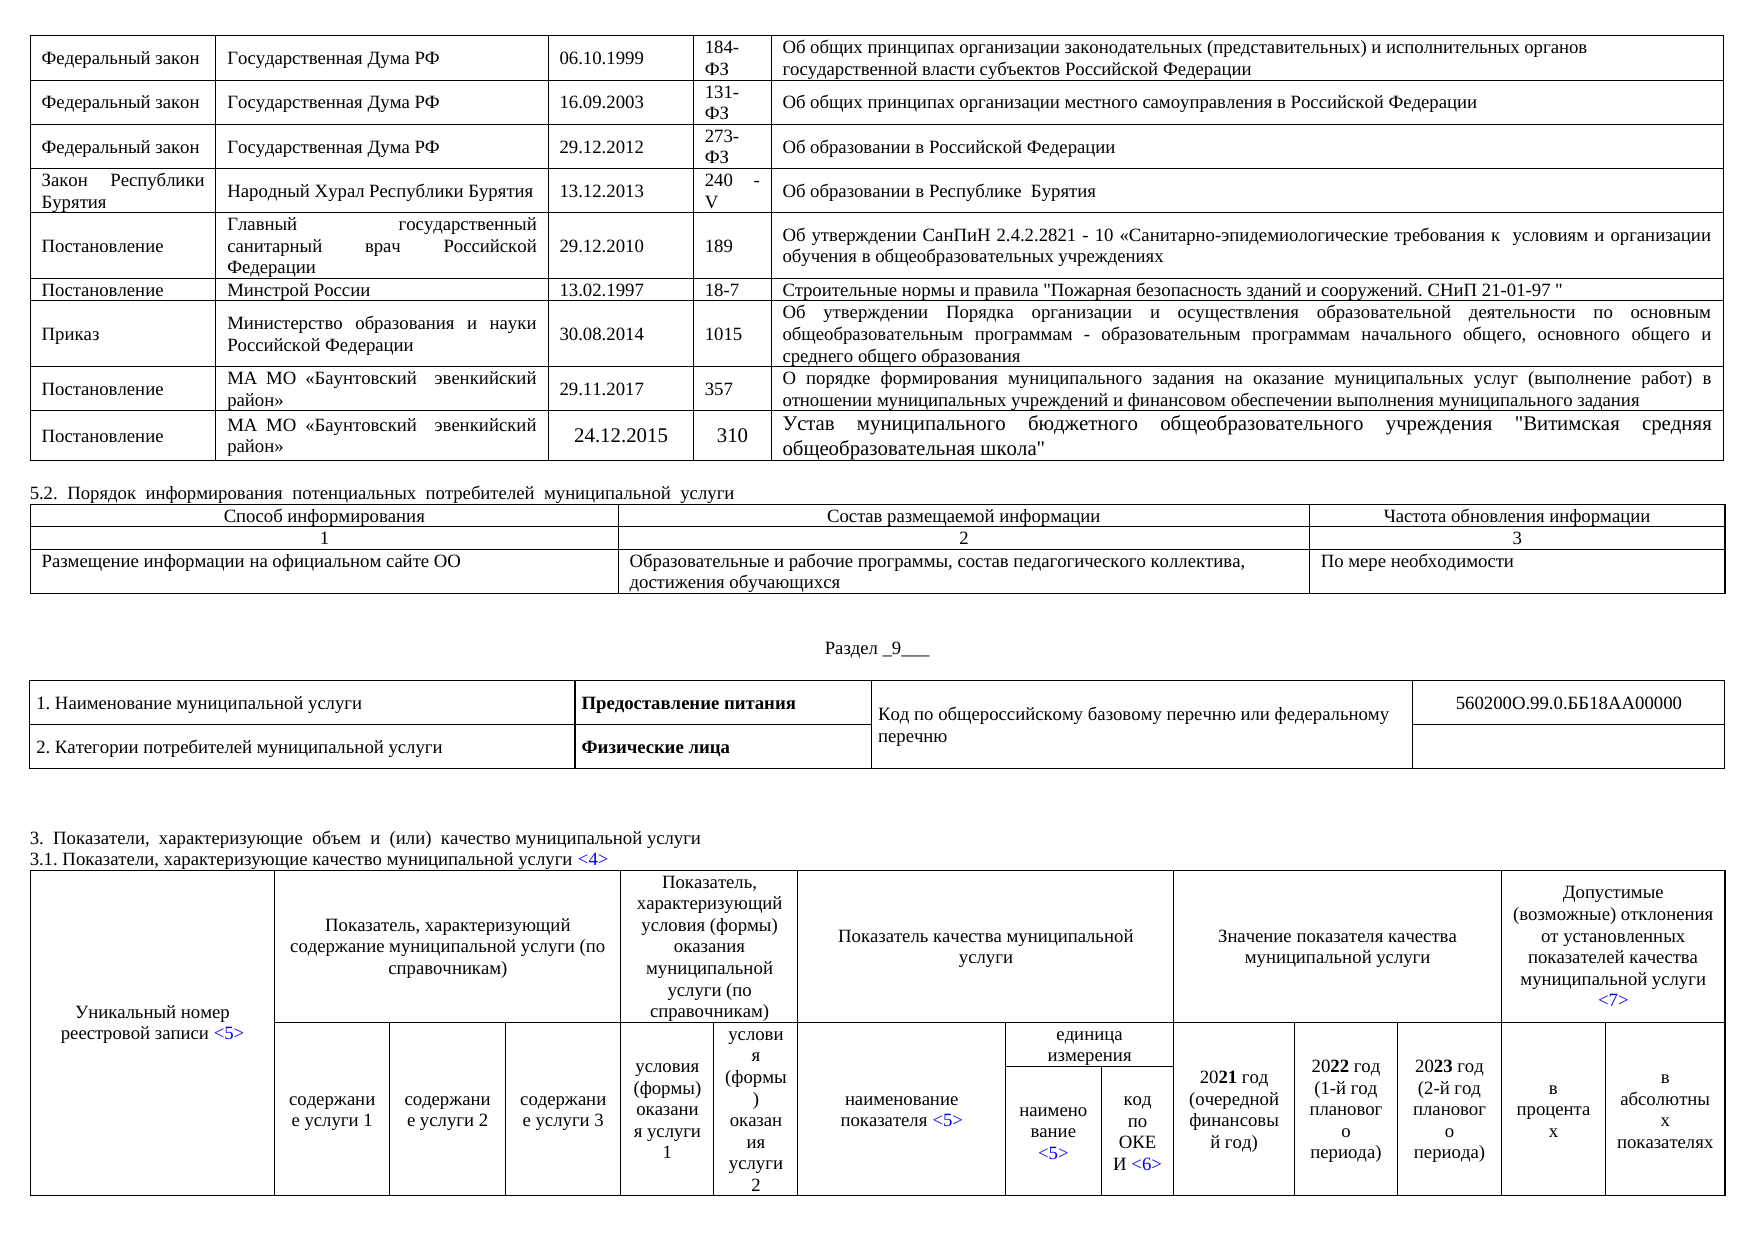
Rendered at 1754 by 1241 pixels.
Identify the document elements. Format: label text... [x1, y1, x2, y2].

table_cell условия (формы) оказания услуги 1 [621, 1023, 713, 1195]
text 3. Показатели, характеризующие объем и (или) качество муниципальной услуги [29, 827, 1724, 848]
table_cell Об образовании в Республике Бурятия [772, 169, 1723, 212]
table_cell условия (формы) оказания услуги 2 [714, 1023, 797, 1195]
table_cell в абсолютных показателях [1606, 1023, 1724, 1195]
table_cell наименование <5> [1006, 1067, 1101, 1195]
table_cell 30.08.2014 [549, 301, 693, 366]
table_cell Закон Республики Бурятия [31, 169, 215, 212]
table_cell Государственная Дума РФ [216, 125, 548, 168]
table_cell 2023 год (2-й год планового периода) [1398, 1023, 1501, 1195]
table_cell Минстрой России [216, 279, 548, 300]
table_cell 184-ФЗ [694, 36, 771, 79]
table_cell Постановление [31, 411, 215, 459]
table_header Состав размещаемой информации [619, 505, 1309, 526]
table_cell единица измерения [1006, 1023, 1173, 1066]
table_cell Об утверждении Порядка организации и осуществления образовательной деятельности по основным общеобразовательным программам - образовательным программам начального общего, основного общего и среднего общего образования [772, 301, 1723, 366]
table_cell наименование показателя <5> [798, 1023, 1005, 1195]
table_cell Федеральный закон [31, 36, 215, 79]
table_cell 273-ФЗ [694, 125, 771, 168]
table_cell Физические лица [576, 725, 871, 768]
table_header 560200О.99.0.ББ18АА00000 [1413, 681, 1724, 724]
table_cell 13.12.2013 [549, 169, 693, 212]
table_cell 1 [31, 527, 618, 549]
table_cell Устав муниципального бюджетного общеобразовательного учреждения "Витимская средняя общеобразовательная школа" [772, 411, 1723, 459]
table_cell содержание услуги 3 [506, 1023, 620, 1195]
table_cell Федеральный закон [31, 81, 215, 124]
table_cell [216, 36, 548, 79]
table_cell 29.12.2012 [549, 125, 693, 168]
table_cell Федеральный закон [31, 125, 215, 168]
table_cell 29.12.2010 [549, 213, 693, 278]
table_cell 2021 год (очередной финансовый год) [1174, 1023, 1294, 1195]
table_cell 2 [619, 527, 1309, 549]
table_header Показатель, характеризующий содержание муниципальной услуги (по справочникам) [275, 871, 620, 1022]
table_header Код по общероссийскому базовому перечню или федеральному перечню [872, 681, 1412, 768]
table_header Способ информирования [31, 505, 618, 526]
table_cell 16.09.2003 [549, 81, 693, 124]
table_cell Образовательные и рабочие программы, состав педагогического коллектива, достижения обучающихся [619, 550, 1309, 593]
table_cell Министерство образования и науки Российской Федерации [216, 301, 548, 366]
table_cell 357 [694, 367, 771, 410]
table_cell в процентах [1502, 1023, 1605, 1195]
table_cell МА МО «Баунтовский эвенкийский район» [216, 411, 548, 459]
table_cell 24.12.2015 [549, 411, 693, 459]
table_cell Постановление [31, 279, 215, 300]
text 3.1. Показатели, характеризующие качество муниципальной услуги <4> [29, 848, 1724, 870]
table_header Значение показателя качества муниципальной услуги [1174, 871, 1501, 1022]
table_header Показатель, характеризующий условия (формы) оказания муниципальной услуги (по справочникам) [621, 871, 797, 1022]
table_cell 2022 год (1-й год планового периода) [1295, 1023, 1397, 1195]
table_cell Народный Хурал Республики Бурятия [216, 169, 548, 212]
table_cell 240 - V [694, 169, 771, 212]
table_cell содержание услуги 1 [275, 1023, 389, 1195]
table_header Допустимые (возможные) отклонения от установленных показателей качества муниципальной услуги <7> [1502, 871, 1724, 1022]
table_cell 2. Категории потребителей муниципальной услуги [30, 725, 574, 768]
table_header Предоставление питания [576, 681, 871, 724]
table_cell содержание услуги 2 [390, 1023, 505, 1195]
table_cell Об общих принципах организации законодательных (представительных) и исполнительных органов государственной власти субъектов Российской Федерации [772, 36, 1723, 79]
table_header Частота обновления информации [1310, 505, 1724, 526]
table_header Показатель качества муниципальной услуги [798, 871, 1173, 1022]
table_header 1. Наименование муниципальной услуги [30, 681, 574, 724]
table_cell 131-ФЗ [694, 81, 771, 124]
table_header Уникальный номер реестровой записи <5> [31, 871, 274, 1195]
table_cell 310 [694, 411, 771, 459]
table_cell 13.02.1997 [549, 279, 693, 300]
table_cell Постановление [31, 367, 215, 410]
table_cell 06.10.1999 [549, 36, 693, 79]
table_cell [216, 81, 548, 124]
table_cell Об образовании в Российской Федерации [772, 125, 1723, 168]
table_cell Об утверждении СанПиН 2.4.2.2821 - 10 «Санитарно-эпидемиологические требования к условиям и организации обучения в общеобразовательных учреждениях [772, 213, 1723, 278]
table_cell [1413, 725, 1724, 768]
table_cell По мере необходимости [1310, 550, 1724, 593]
table_cell 3 [1310, 527, 1724, 549]
table_cell 1015 [694, 301, 771, 366]
table_cell Постановление [31, 213, 215, 278]
text 5.2. Порядок информирования потенциальных потребителей муниципальной услуги [29, 482, 1724, 504]
table_cell 29.11.2017 [549, 367, 693, 410]
table_cell Об общих принципах организации местного самоуправления в Российской Федерации [772, 81, 1723, 124]
table_cell 189 [694, 213, 771, 278]
text Раздел _9___ [29, 637, 1724, 659]
table_cell Строительные нормы и правила "Пожарная безопасность зданий и сооружений. СНиП 21-01-97 " [772, 279, 1723, 300]
table_cell Размещение информации на официальном сайте ОО [31, 550, 618, 593]
table_cell код по ОКЕИ <6> [1102, 1067, 1173, 1195]
table_cell Главный государственный санитарный врач Российской Федерации [216, 213, 548, 278]
table_cell О порядке формирования муниципального задания на оказание муниципальных услуг (выполнение работ) в отношении муниципальных учреждений и финансовом обеспечении выполнения муниципального задания [772, 367, 1723, 410]
table_cell МА МО «Баунтовский эвенкийский район» [216, 367, 548, 410]
table_cell Приказ [31, 301, 215, 366]
table_cell 18-7 [694, 279, 771, 300]
